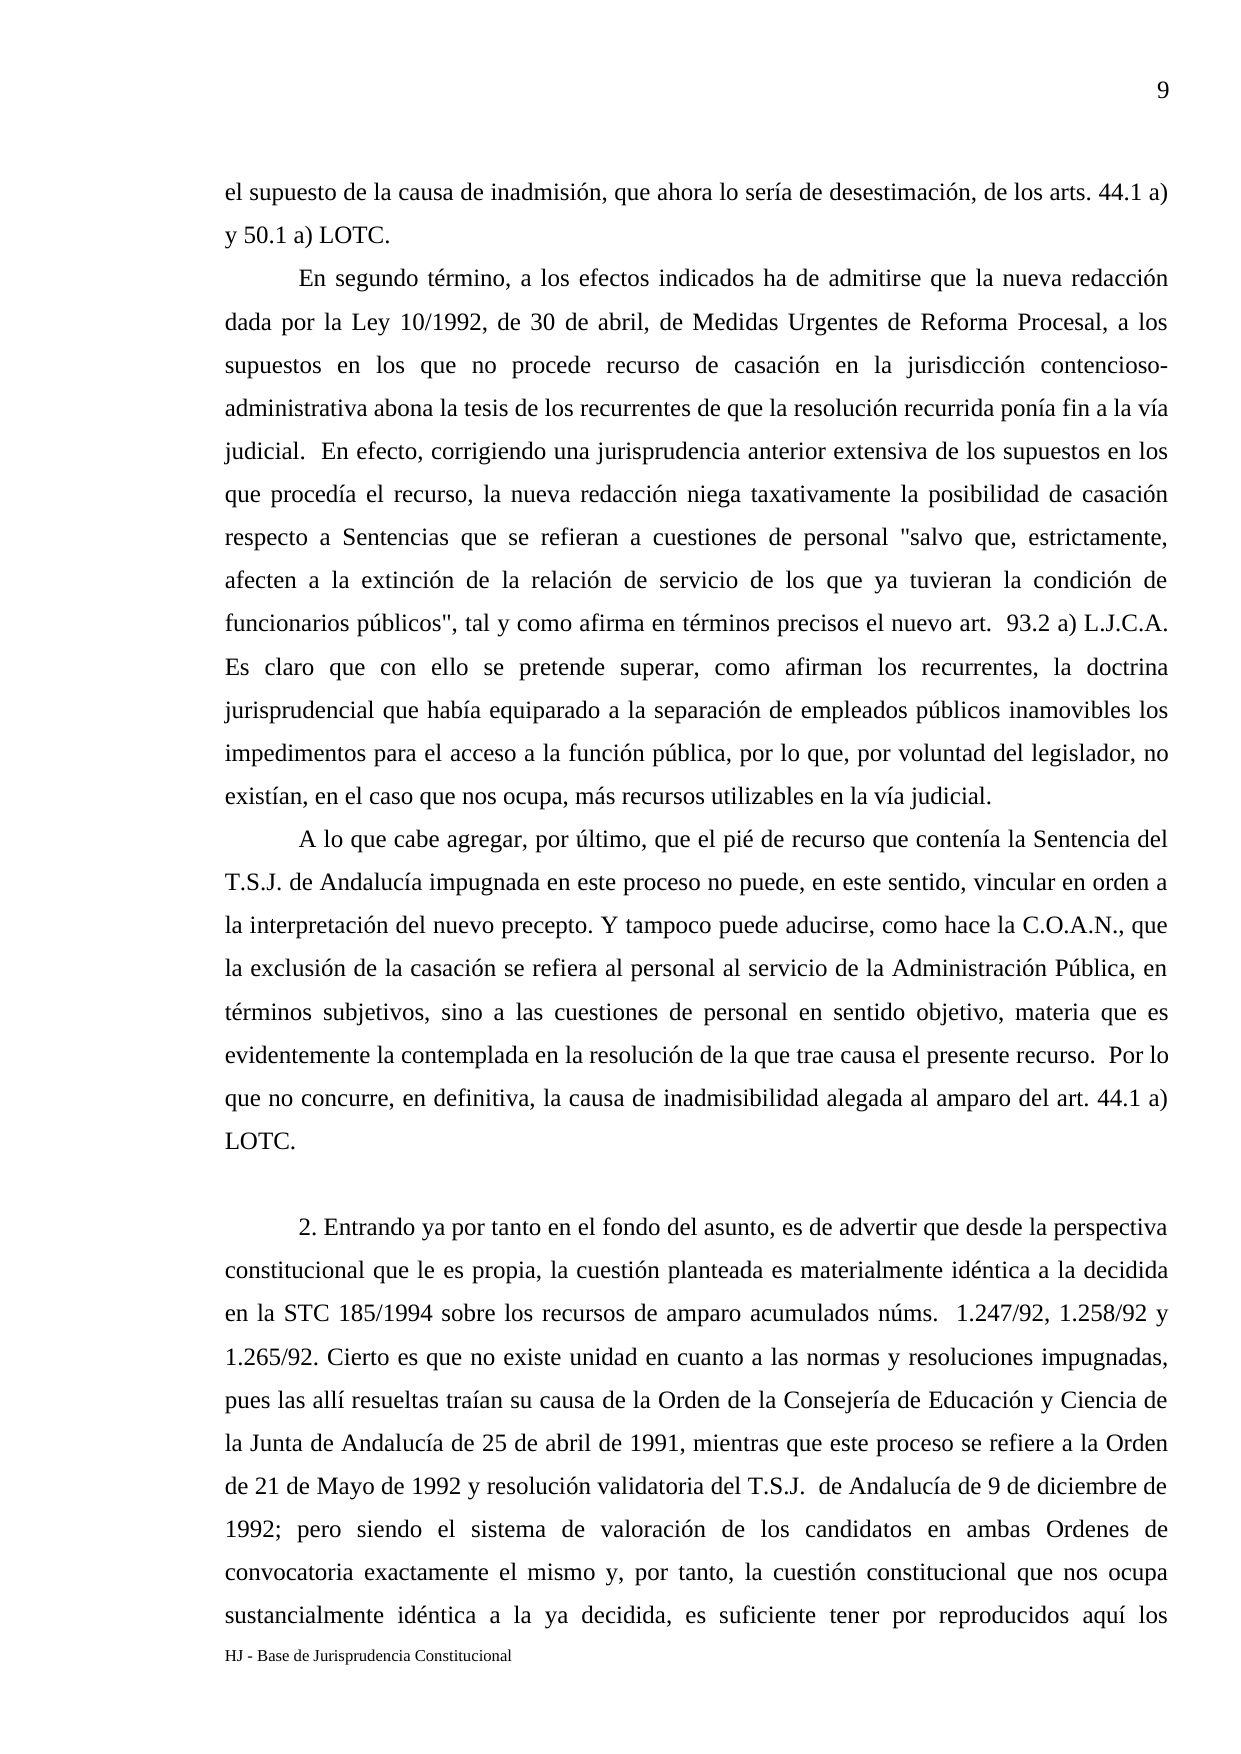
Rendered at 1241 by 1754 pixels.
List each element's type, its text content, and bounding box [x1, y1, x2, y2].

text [224, 177, 1169, 249]
text A lo que cabe agregar, por último, que el pié de recurso que contenía la Sentencia del T.S.J. de Andalucía impugnada en este proceso no puede, en este sentido, vincular en orden a la interpretación del nuevo precepto. Y tampoco puede aducirse, como hace la C.O.A.N., que la exclusión de la casación se refiera al personal al servicio de la Administración Pública, en términos subjetivos, sino a las cuestiones de personal en sentido objetivo, materia que es evidentemente la contemplada en la resolución de la que trae causa el presente recurso. Por lo que no concurre, en definitiva, la causa de inadmisibilidad alegada al amparo del art. 44.1 a) LOTC. [224, 824, 1169, 1155]
text En segundo término, a los efectos indicados ha de admitirse que la nueva redacción dada por la Ley 10/1992, de 30 de abril, de Medidas Urgentes de Reforma Procesal, a los supuestos en los que no procede recurso de casación en la jurisdicción contencioso-administrativa abona la tesis de los recurrentes de que la resolución recurrida ponía fin a la vía judicial. En efecto, corrigiendo una jurisprudencia anterior extensiva de los supuestos en los que procedía el recurso, la nueva redacción niega taxativamente la posibilidad de casación respecto a Sentencias que se refieran a cuestiones de personal "salvo que, estrictamente, afecten a la extinción de la relación de servicio de los que ya tuvieran la condición de funcionarios públicos", tal y como afirma en términos precisos el nuevo art. 93.2 a) L.J.C.A. Es claro que con ello se pretende superar, como afirman los recurrentes, la doctrina jurisprudencial que había equiparado a la separación de empleados públicos inamovibles los impedimentos para el acceso a la función pública, por lo que, por voluntad del legislador, no existían, en el caso que nos ocupa, más recursos utilizables en la vía judicial. [224, 263, 1169, 810]
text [224, 1212, 1169, 1629]
